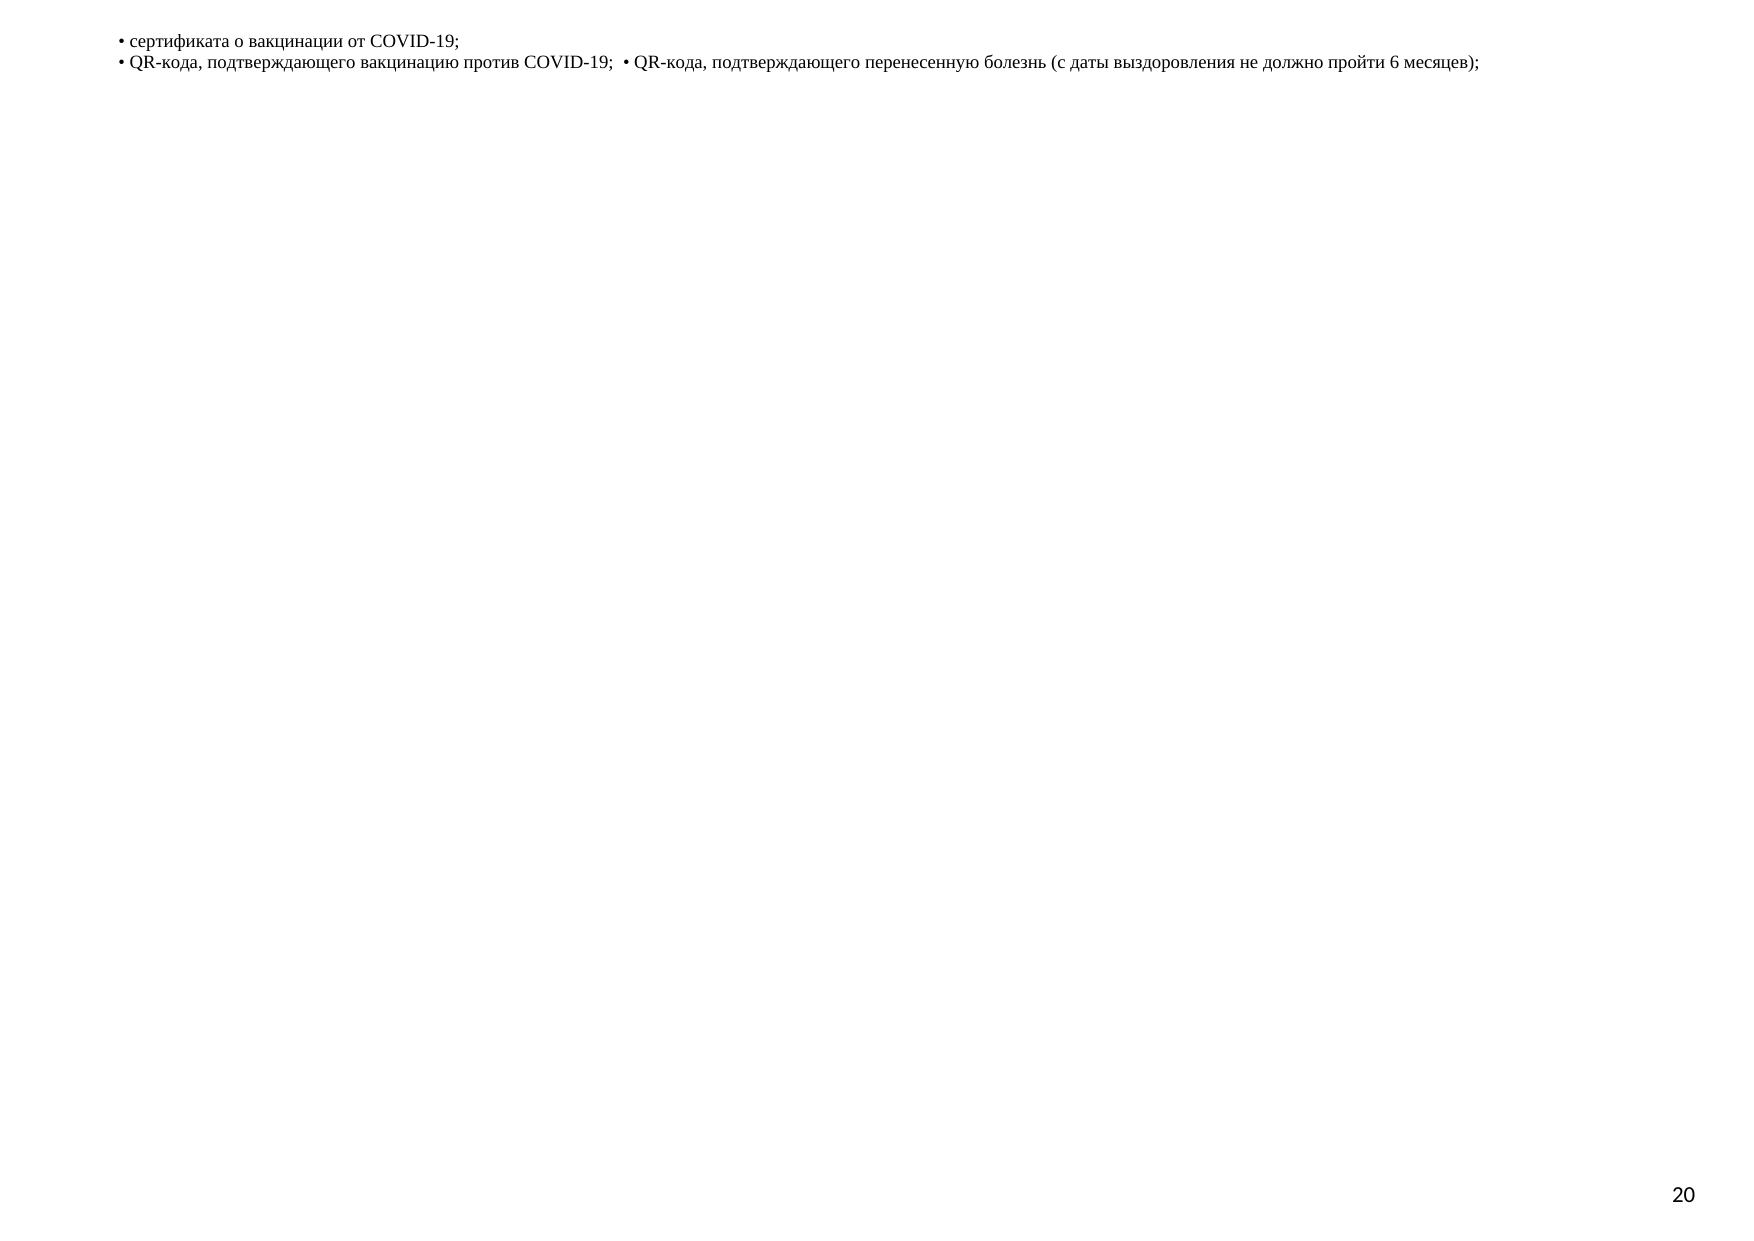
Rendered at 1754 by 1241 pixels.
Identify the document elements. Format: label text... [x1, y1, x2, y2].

text • QR-кода, подтверждающего вакцинацию против COVID-19; • QR-кода, подтверждающего перенесенную болезнь (с даты выздоровления не должно пройти 6 месяцев); [118, 51, 1695, 73]
text • сертификата о вакцинации от COVID-19; [118, 29, 1695, 51]
